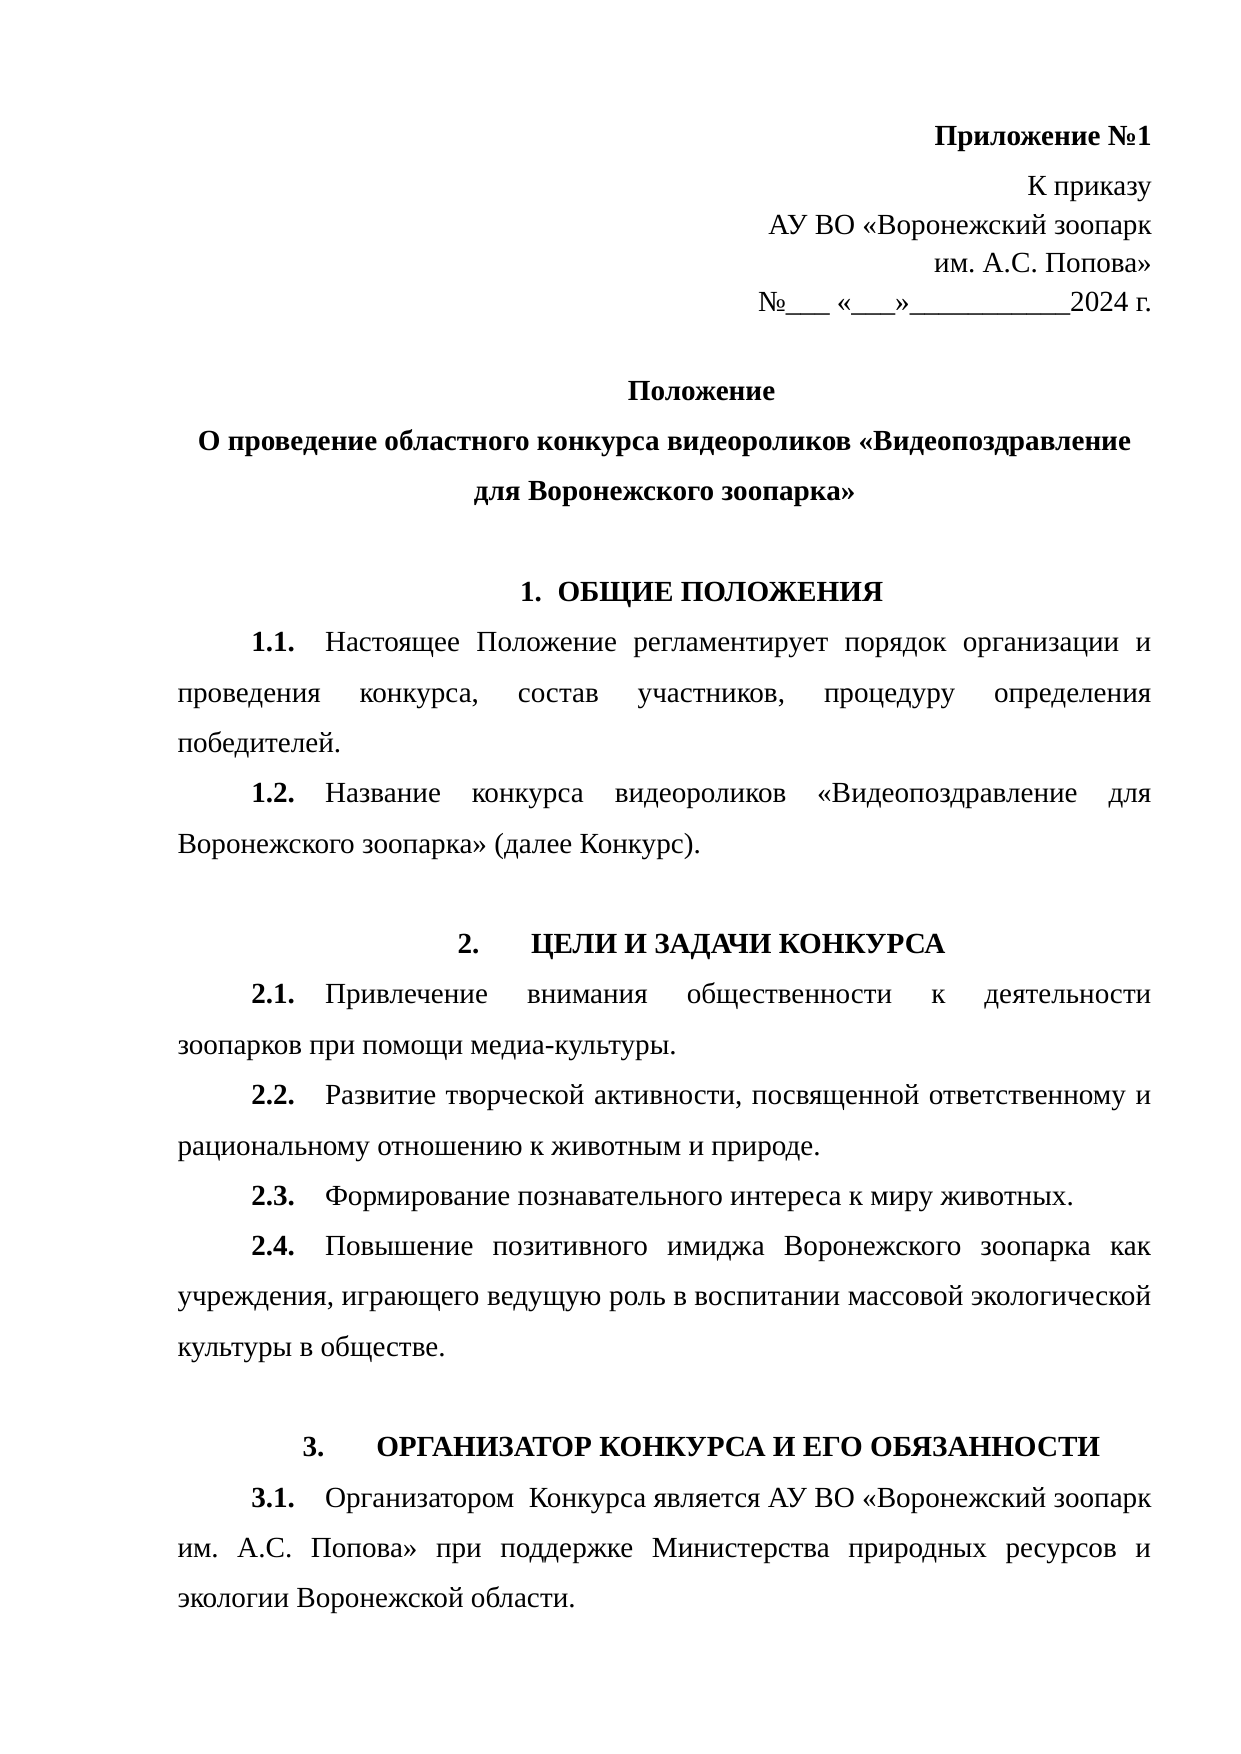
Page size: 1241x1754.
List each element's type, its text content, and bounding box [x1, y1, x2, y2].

text О проведение областного конкурса видеороликов «Видеопоздравление для Воронежского зоопарка» [177, 423, 1152, 507]
list ЦЕЛИ И ЗАДАЧИ КОНКУРСА [177, 926, 1152, 960]
list Название конкурса видеороликов «Видеопоздравление для Воронежского зоопарка» (далее Конкурс). [177, 775, 1152, 859]
list ОБЩИЕ ПОЛОЖЕНИЯ [251, 574, 1152, 608]
list ОРГАНИЗАТОР КОНКУРСА И ЕГО ОБЯЗАННОСТИ [177, 1429, 1152, 1463]
list Настоящее Положение регламентирует порядок организации и проведения конкурса, состав участников, процедуру определения победителей. [177, 624, 1152, 759]
text им. А.С. Попова» [177, 246, 1152, 279]
text №___ «___»___________2024 г. [177, 284, 1152, 318]
text К приказу [177, 168, 1152, 202]
list Повышение позитивного имиджа Воронежского зоопарка как учреждения, играющего ведущую роль в воспитании массовой экологической культуры в обществе. [177, 1228, 1152, 1362]
text Положение [177, 373, 1152, 406]
text Приложение №1 [177, 118, 1152, 152]
list Формирование познавательного интереса к миру животных. [177, 1178, 1152, 1211]
list Организатором Конкурса является АУ ВО «Воронежский зоопарк им. А.С. Попова» при поддержке Министерства природных ресурсов и экологии Воронежской области. [177, 1480, 1152, 1614]
list Привлечение внимания общественности к деятельности зоопарков при помощи медиа-культуры. [177, 977, 1152, 1061]
list Развитие творческой активности, посвященной ответственному и рациональному отношению к животным и природе. [177, 1077, 1152, 1161]
text АУ ВО «Воронежский зоопарк [177, 207, 1152, 241]
